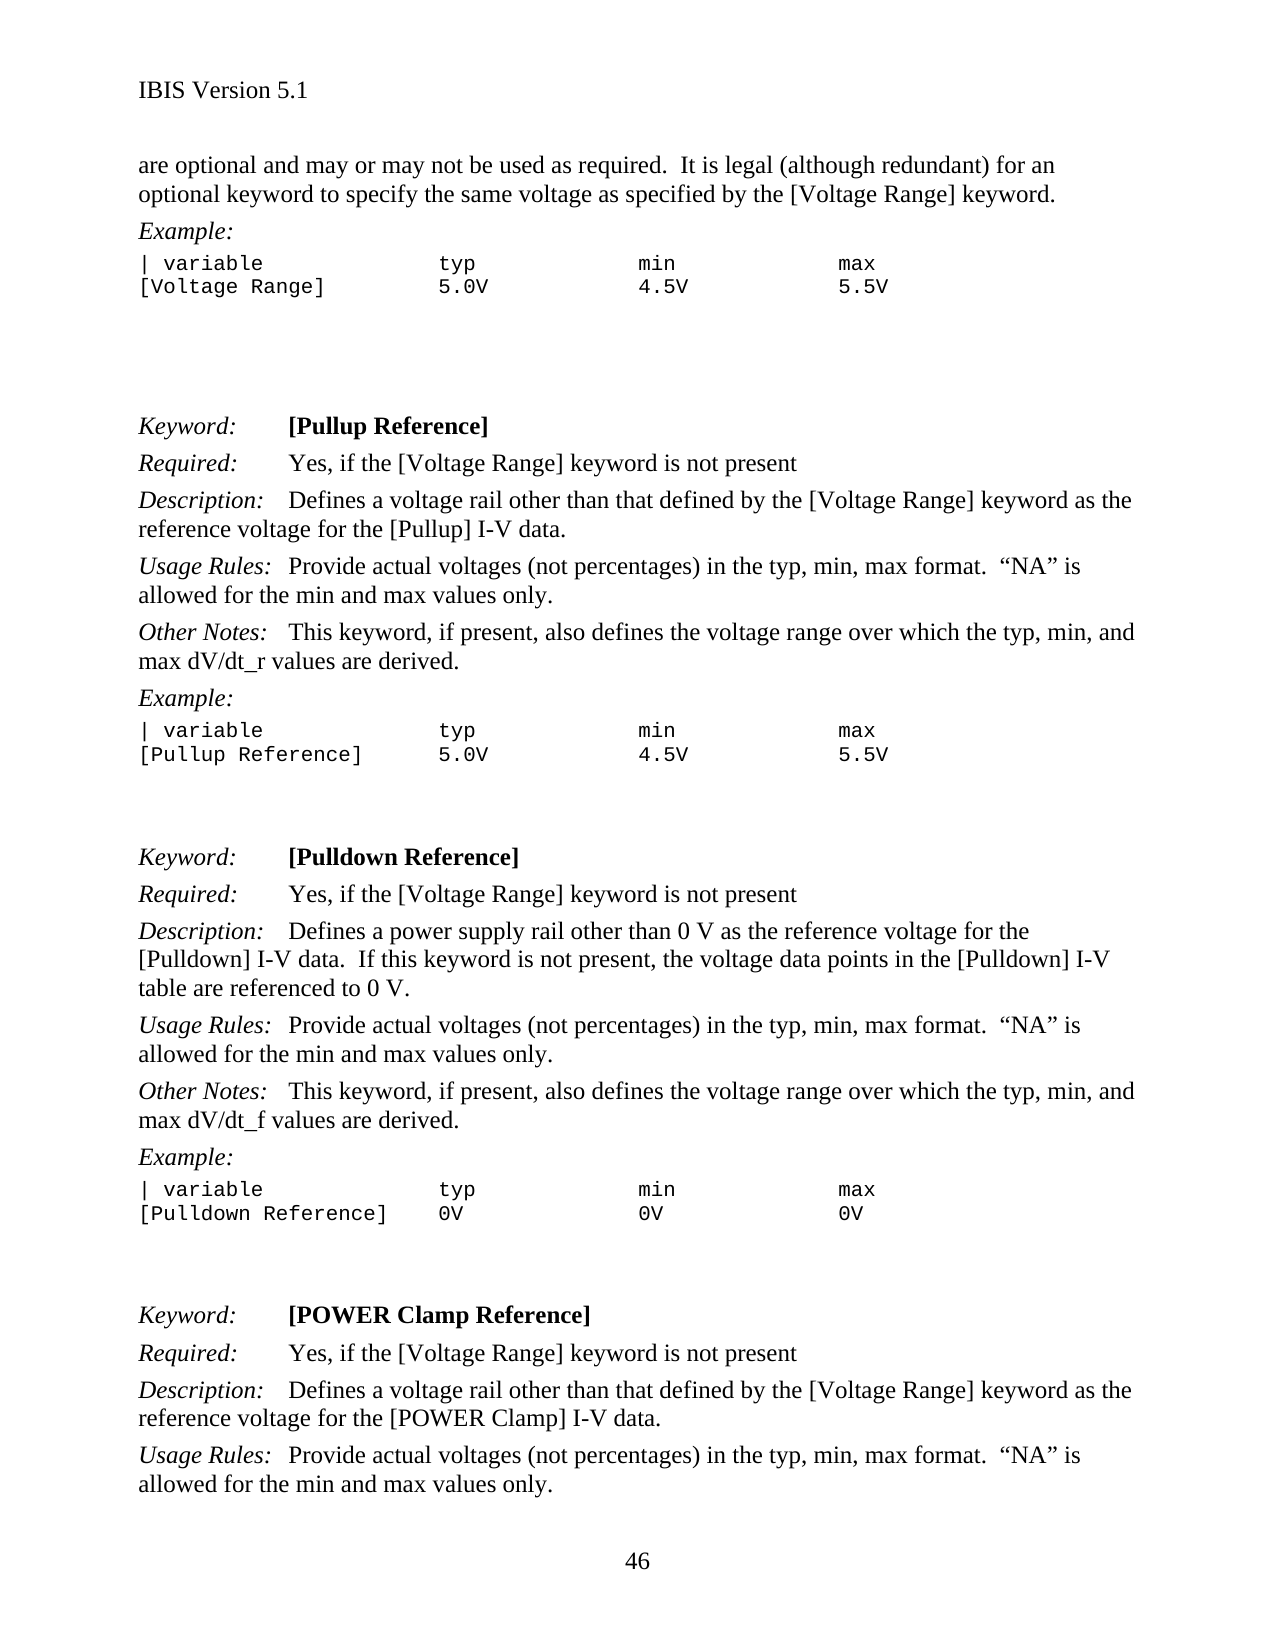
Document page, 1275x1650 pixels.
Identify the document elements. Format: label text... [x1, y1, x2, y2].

text Description: Defines a voltage rail other than that defined by the [Voltage Range] keyword as the reference voltage for the [POWER Clamp] I-V data. [138, 1375, 1137, 1432]
text [Pullup Reference] 5.0V 4.5V 5.5V [138, 744, 1137, 767]
text Other Notes: This keyword, if present, also defines the voltage range over which the typ, min, and max dV/dt_r values are derived. [138, 617, 1137, 675]
text | variable typ min max [138, 1179, 1137, 1203]
text [Voltage Range] 5.0V 4.5V 5.5V [138, 277, 1137, 300]
text Example: [138, 216, 1137, 244]
text Keyword: [POWER Clamp Reference] [138, 1301, 1137, 1329]
text Usage Rules: Provide actual voltages (not percentages) in the typ, min, max format. “NA” is allowed for the min and max values only. [138, 551, 1137, 609]
text | variable typ min max [138, 720, 1137, 744]
text Required: Yes, if the [Voltage Range] keyword is not present [138, 448, 1137, 477]
text Example: [138, 683, 1137, 712]
text Keyword: [Pulldown Reference] [138, 842, 1137, 870]
text [Pulldown Reference] 0V 0V 0V [138, 1203, 1137, 1226]
text Description: Defines a power supply rail other than 0 V as the reference voltage for the [Pulldown] I-V data. If this keyword is not present, the voltage data points in the [Pulldown] I-V table are referenced to 0 V. [138, 916, 1137, 1002]
text Keyword: [Pullup Reference] [138, 411, 1137, 440]
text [138, 150, 1137, 207]
text Example: [138, 1142, 1137, 1171]
text Usage Rules: Provide actual voltages (not percentages) in the typ, min, max format. “NA” is allowed for the min and max values only. [138, 1441, 1137, 1498]
text | variable typ min max [138, 253, 1137, 277]
text Required: Yes, if the [Voltage Range] keyword is not present [138, 879, 1137, 907]
text Usage Rules: Provide actual voltages (not percentages) in the typ, min, max format. “NA” is allowed for the min and max values only. [138, 1010, 1137, 1068]
text Other Notes: This keyword, if present, also defines the voltage range over which the typ, min, and max dV/dt_f values are derived. [138, 1076, 1137, 1134]
text Description: Defines a voltage rail other than that defined by the [Voltage Range] keyword as the reference voltage for the [Pullup] I-V data. [138, 486, 1137, 543]
text Required: Yes, if the [Voltage Range] keyword is not present [138, 1338, 1137, 1366]
